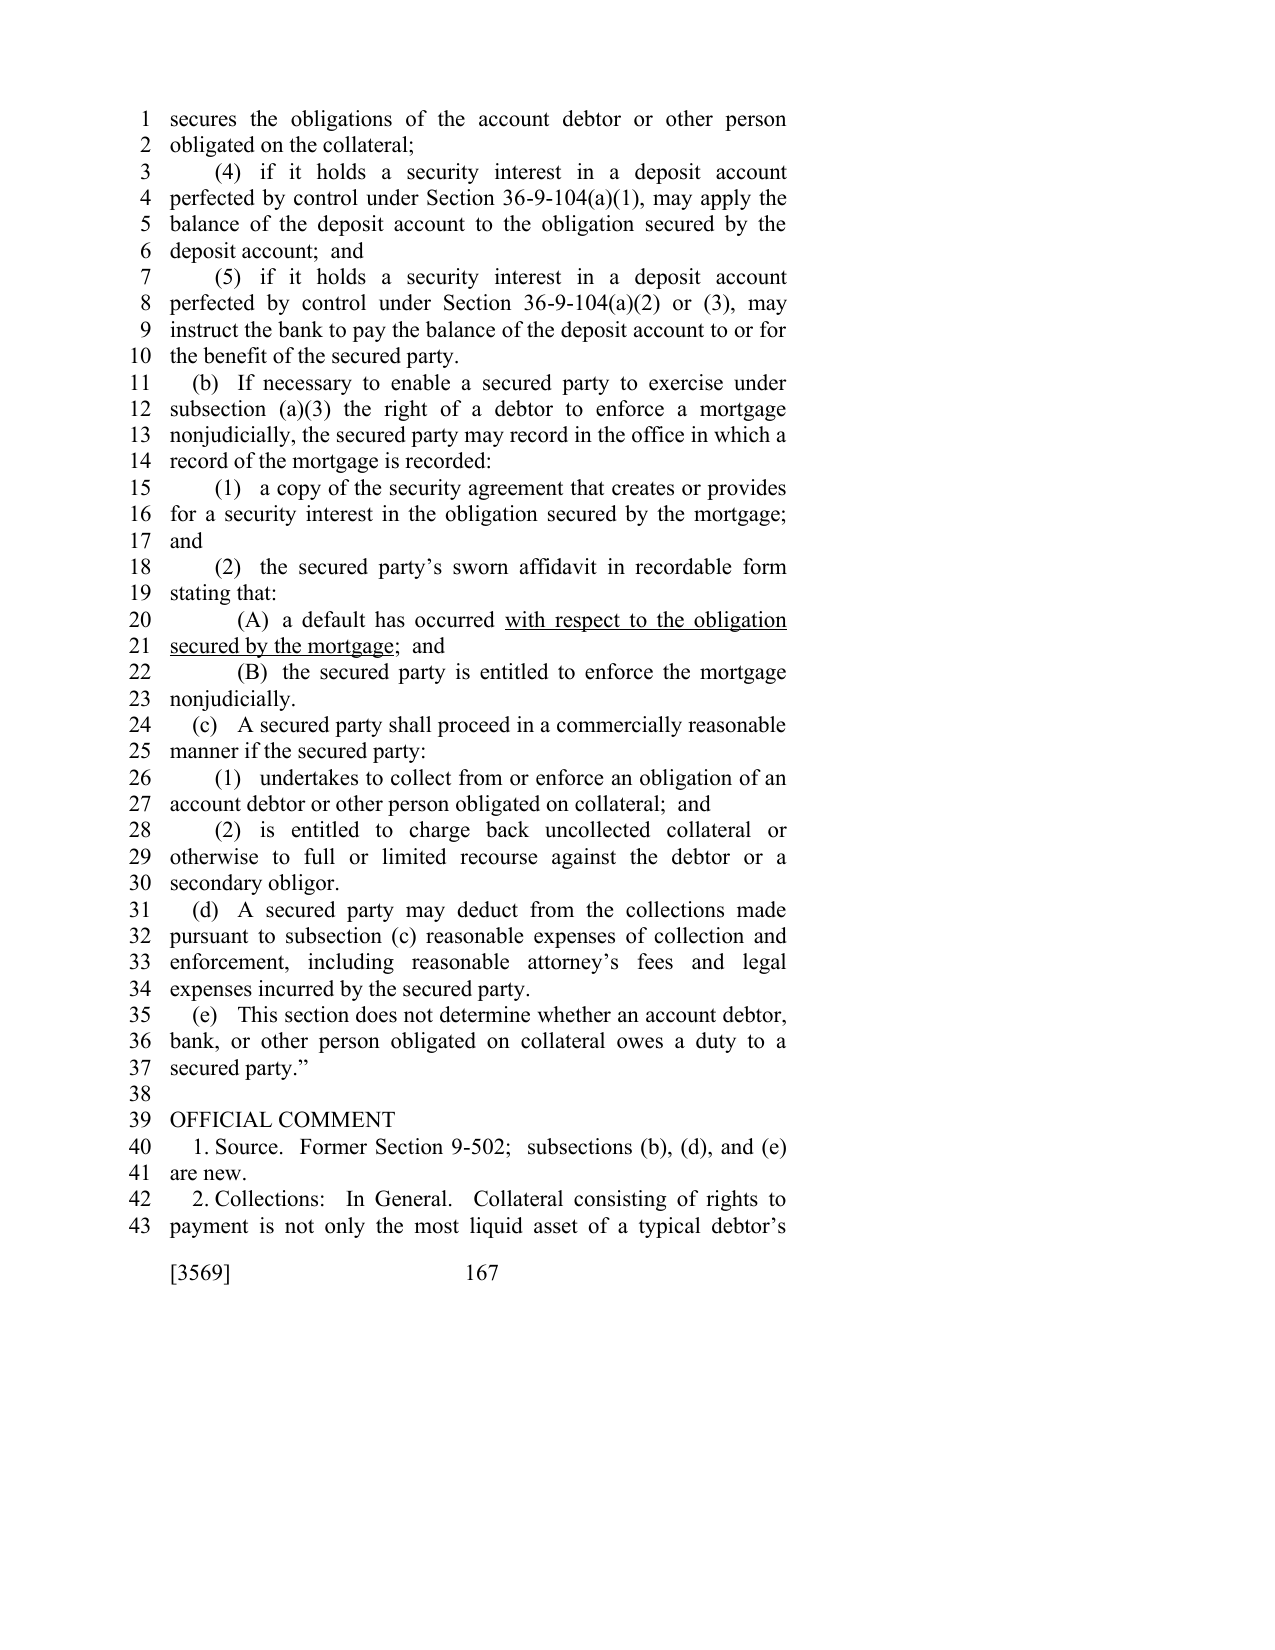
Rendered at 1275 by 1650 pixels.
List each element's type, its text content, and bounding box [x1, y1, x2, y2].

text (d) A secured party may deduct from the collections made pursuant to subsection (c) reasonable expenses of collection and enforcement, including reasonable attorney’s fees and legal expenses incurred by the secured party. [169, 896, 787, 1001]
text (2) is entitled to charge back uncollected collateral or otherwise to full or limited recourse against the debtor or a secondary obligor. [169, 817, 787, 896]
text (5) if it holds a security interest in a deposit account perfected by control under Section 36-9-104(a)(2) or (3), may instruct the bank to pay the balance of the deposit account to or for the benefit of the secured party. [169, 263, 787, 368]
text (c) A secured party shall proceed in a commercially reasonable manner if the secured party: [169, 711, 787, 764]
text (A) a default has occurred with respect to the obligation secured by the mortgage; and [169, 606, 787, 658]
text OFFICIAL COMMENT [169, 1106, 787, 1133]
text 1. Source. Former Section 9-502; subsections (b), (d), and (e) are new. [169, 1133, 787, 1186]
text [169, 1186, 787, 1238]
text (b) If necessary to enable a secured party to exercise under subsection (a)(3) the right of a debtor to enforce a mortgage nonjudicially, the secured party may record in the office in which a record of the mortgage is recorded: [169, 368, 787, 474]
text (2) the secured party’s sworn affidavit in recordable form stating that: [169, 553, 787, 606]
text (4) if it holds a security interest in a deposit account perfected by control under Section 36-9-104(a)(1), may apply the balance of the deposit account to the obligation secured by the deposit account; and [169, 158, 787, 263]
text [169, 105, 787, 158]
text (e) This section does not determine whether an account debtor, bank, or other person obligated on collateral owes a duty to a secured party.” [169, 1001, 787, 1080]
text (1) undertakes to collect from or enforce an obligation of an account debtor or other person obligated on collateral; and [169, 764, 787, 817]
text (B) the secured party is entitled to enforce the mortgage nonjudicially. [169, 658, 787, 711]
text (1) a copy of the security agreement that creates or provides for a security interest in the obligation secured by the mortgage; and [169, 474, 787, 553]
